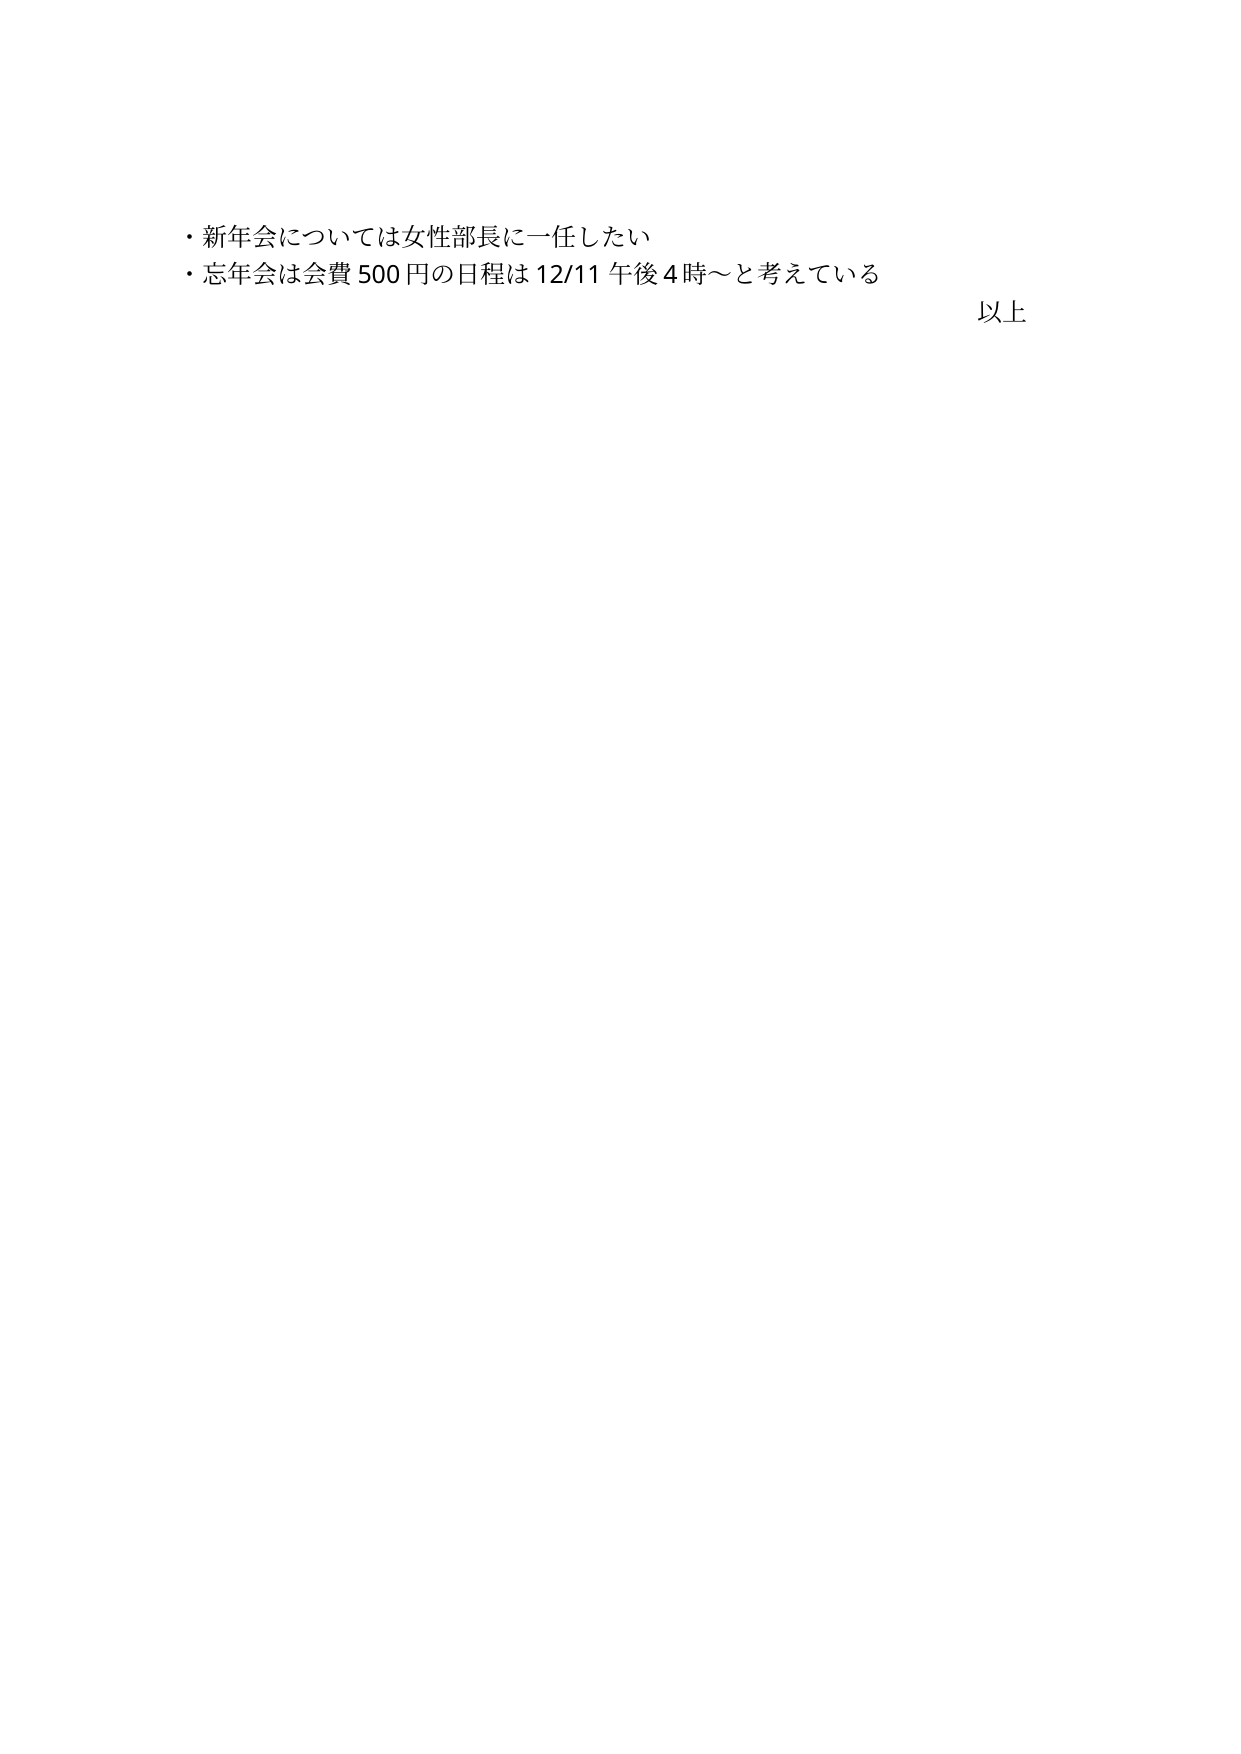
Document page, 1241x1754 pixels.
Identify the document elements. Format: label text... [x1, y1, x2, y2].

text ・忘年会は会費500円の日程は12/11 午後4時〜と考えている [177, 254, 1063, 292]
text ・新年会については女性部長に一任したい [177, 217, 1063, 254]
text 以上 [177, 292, 1063, 329]
